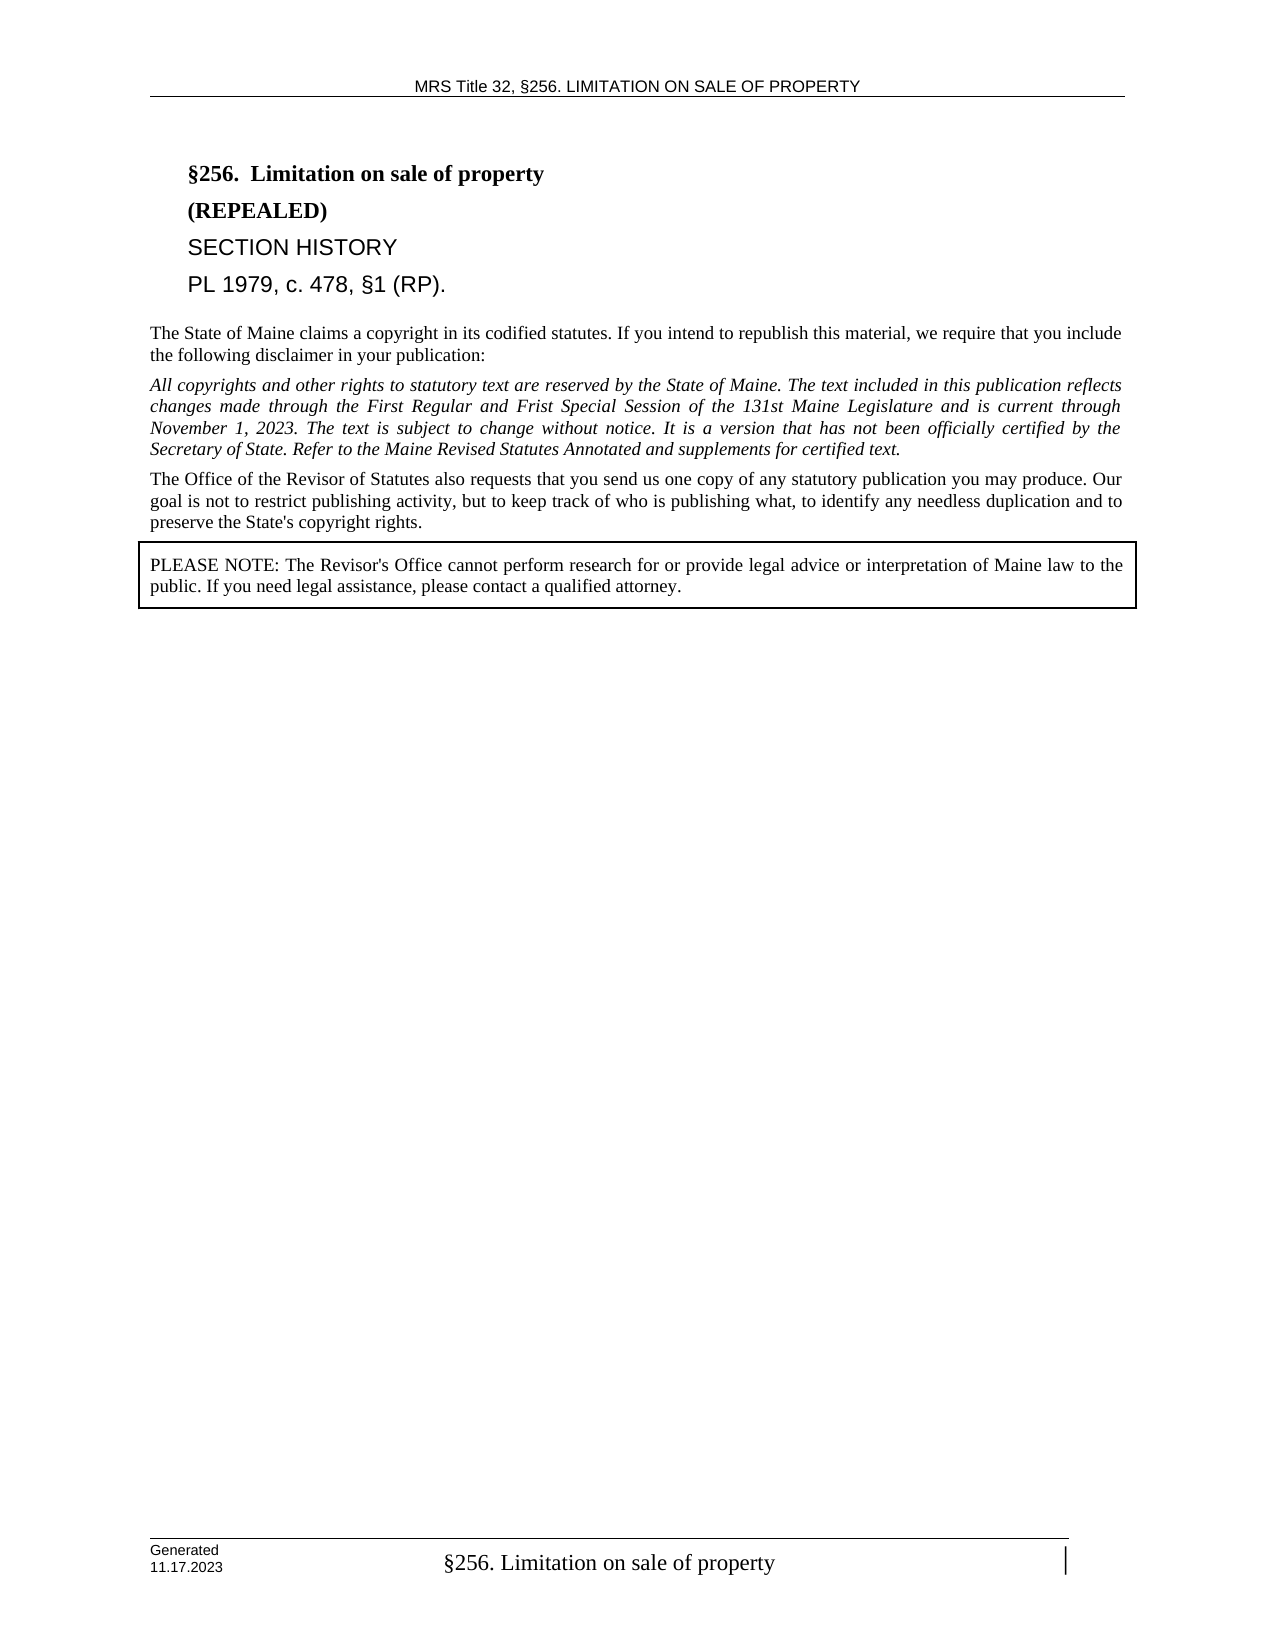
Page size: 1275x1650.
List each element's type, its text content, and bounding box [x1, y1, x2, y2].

text The State of Maine claims a copyright in its codified statutes. If you intend to republish this material, we require that you include the following disclaimer in your publication: [150, 322, 1125, 365]
text (REPEALED) [187, 197, 1125, 223]
text §256. Limitation on sale of property [187, 160, 1125, 187]
text The Office of the Revisor of Statutes also requests that you send us one copy of any statutory publication you may produce. Our goal is not to restrict publishing activity, but to keep track of who is publishing what, to identify any needless duplication and to preserve the State's copyright rights. [150, 468, 1125, 533]
text SECTION HISTORY [187, 234, 1125, 260]
text PLEASE NOTE: The Revisor's Office cannot perform research for or provide legal advice or interpretation of Maine law to the public. If you need legal assistance, please contact a qualified attorney. [140, 543, 1135, 607]
text PL 1979, c. 478, §1 (RP). [187, 271, 1125, 297]
text All copyrights and other rights to statutory text are reserved by the State of Maine. The text included in this publication reflects changes made through the First Regular and Frist Special Session of the 131st Maine Legislature and is current through November 1, 2023 . The text is subject to change without notice. It is a version that has not been officially certified by the Secretary of State. Refer to the Maine Revised Statutes Annotated and supplements for certified text. [150, 373, 1125, 460]
